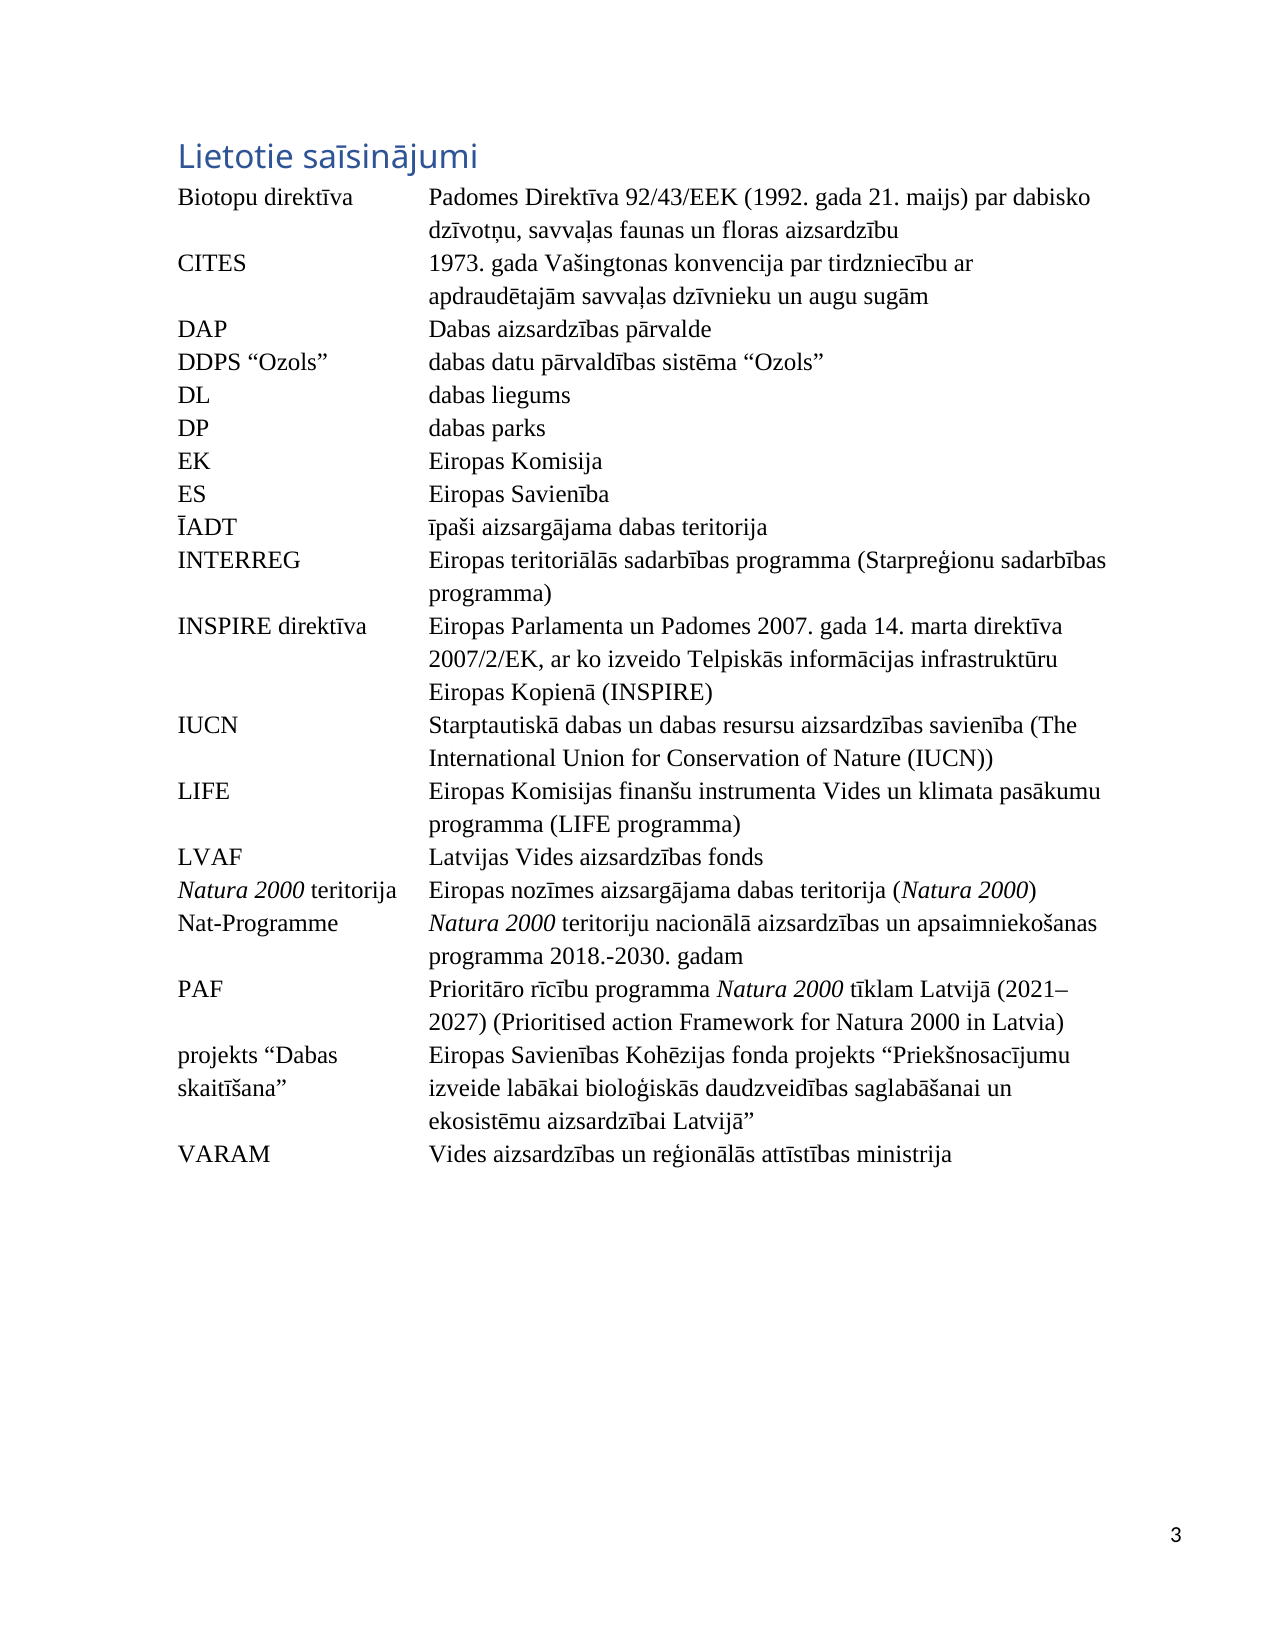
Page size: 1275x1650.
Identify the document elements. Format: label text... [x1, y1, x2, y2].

table_cell 1973. gada Vašingtonas konvencija par tirdzniecību ar apdraudētajām savvaļas dzīvnieku un augu sugām [428, 248, 1122, 314]
table_header Biotopu direktīva [177, 182, 428, 248]
table_cell ĪADT [177, 512, 428, 545]
table_cell INTERREG [177, 545, 428, 611]
table_cell DP [177, 413, 428, 446]
table_cell DDPS “Ozols” [177, 347, 428, 380]
table_cell CITES [177, 248, 428, 314]
table_cell Prioritāro rīcību programma Natura 2000 tīklam Latvijā (2021–2027) (Prioritised action Framework for Natura 2000 in Latvia) [428, 974, 1122, 1040]
table_cell LVAF [177, 842, 428, 875]
table_cell Starptautiskā dabas un dabas resursu aizsardzības savienība (The International Union for Conservation of Nature (IUCN)) [428, 710, 1122, 776]
table_cell īpaši aizsargājama dabas teritorija [428, 512, 1122, 545]
table_cell IUCN [177, 710, 428, 776]
table_cell Natura 2000 teritoriju nacionālā aizsardzības un apsaimniekošanas programma 2018.-2030. gadam [428, 908, 1122, 974]
table_cell Nat-Programme [177, 908, 428, 974]
table_cell DAP [177, 314, 428, 347]
table_cell LIFE [177, 776, 428, 842]
table_cell Eiropas Savienības Kohēzijas fonda projekts “Priekšnosacījumu izveide labākai bioloģiskās daudzveidības saglabāšanai un ekosistēmu aizsardzībai Latvijā” [428, 1040, 1122, 1139]
table_cell VARAM [177, 1140, 428, 1172]
table_cell EK [177, 446, 428, 479]
table_cell dabas datu pārvaldības sistēma “Ozols” [428, 347, 1122, 380]
table_cell Eiropas Parlamenta un Padomes 2007. gada 14. marta direktīva 2007/2/EK, ar ko izveido Telpiskās informācijas infrastruktūru Eiropas Kopienā (INSPIRE) [428, 611, 1122, 710]
table_cell projekts “Dabas skaitīšana” [177, 1040, 428, 1139]
table_cell dabas liegums [428, 380, 1122, 413]
table_cell Eiropas Komisijas finanšu instrumenta Vides un klimata pasākumu programma (LIFE programma) [428, 776, 1122, 842]
subtitle Lietotie saīsinājumi [177, 133, 1181, 178]
table_cell PAF [177, 974, 428, 1040]
table_cell Dabas aizsardzības pārvalde [428, 314, 1122, 347]
table_cell Eiropas Savienība [428, 479, 1122, 512]
table_cell ES [177, 479, 428, 512]
table_cell Eiropas teritoriālās sadarbības programma (Starpreģionu sadarbības programma) [428, 545, 1122, 611]
table_cell Eiropas nozīmes aizsargājama dabas teritorija (Natura 2000) [428, 875, 1122, 908]
table_cell Natura 2000 teritorija [177, 875, 428, 908]
table_cell Latvijas Vides aizsardzības fonds [428, 842, 1122, 875]
table_cell Vides aizsardzības un reģionālās attīstības ministrija [428, 1140, 1122, 1172]
table_header Padomes Direktīva 92/43/EEK (1992. gada 21. maijs) par dabisko dzīvotņu, savvaļas faunas un floras aizsardzību [428, 182, 1122, 248]
table_cell dabas parks [428, 413, 1122, 446]
table_cell INSPIRE direktīva [177, 611, 428, 710]
table_cell Eiropas Komisija [428, 446, 1122, 479]
table_cell DL [177, 380, 428, 413]
